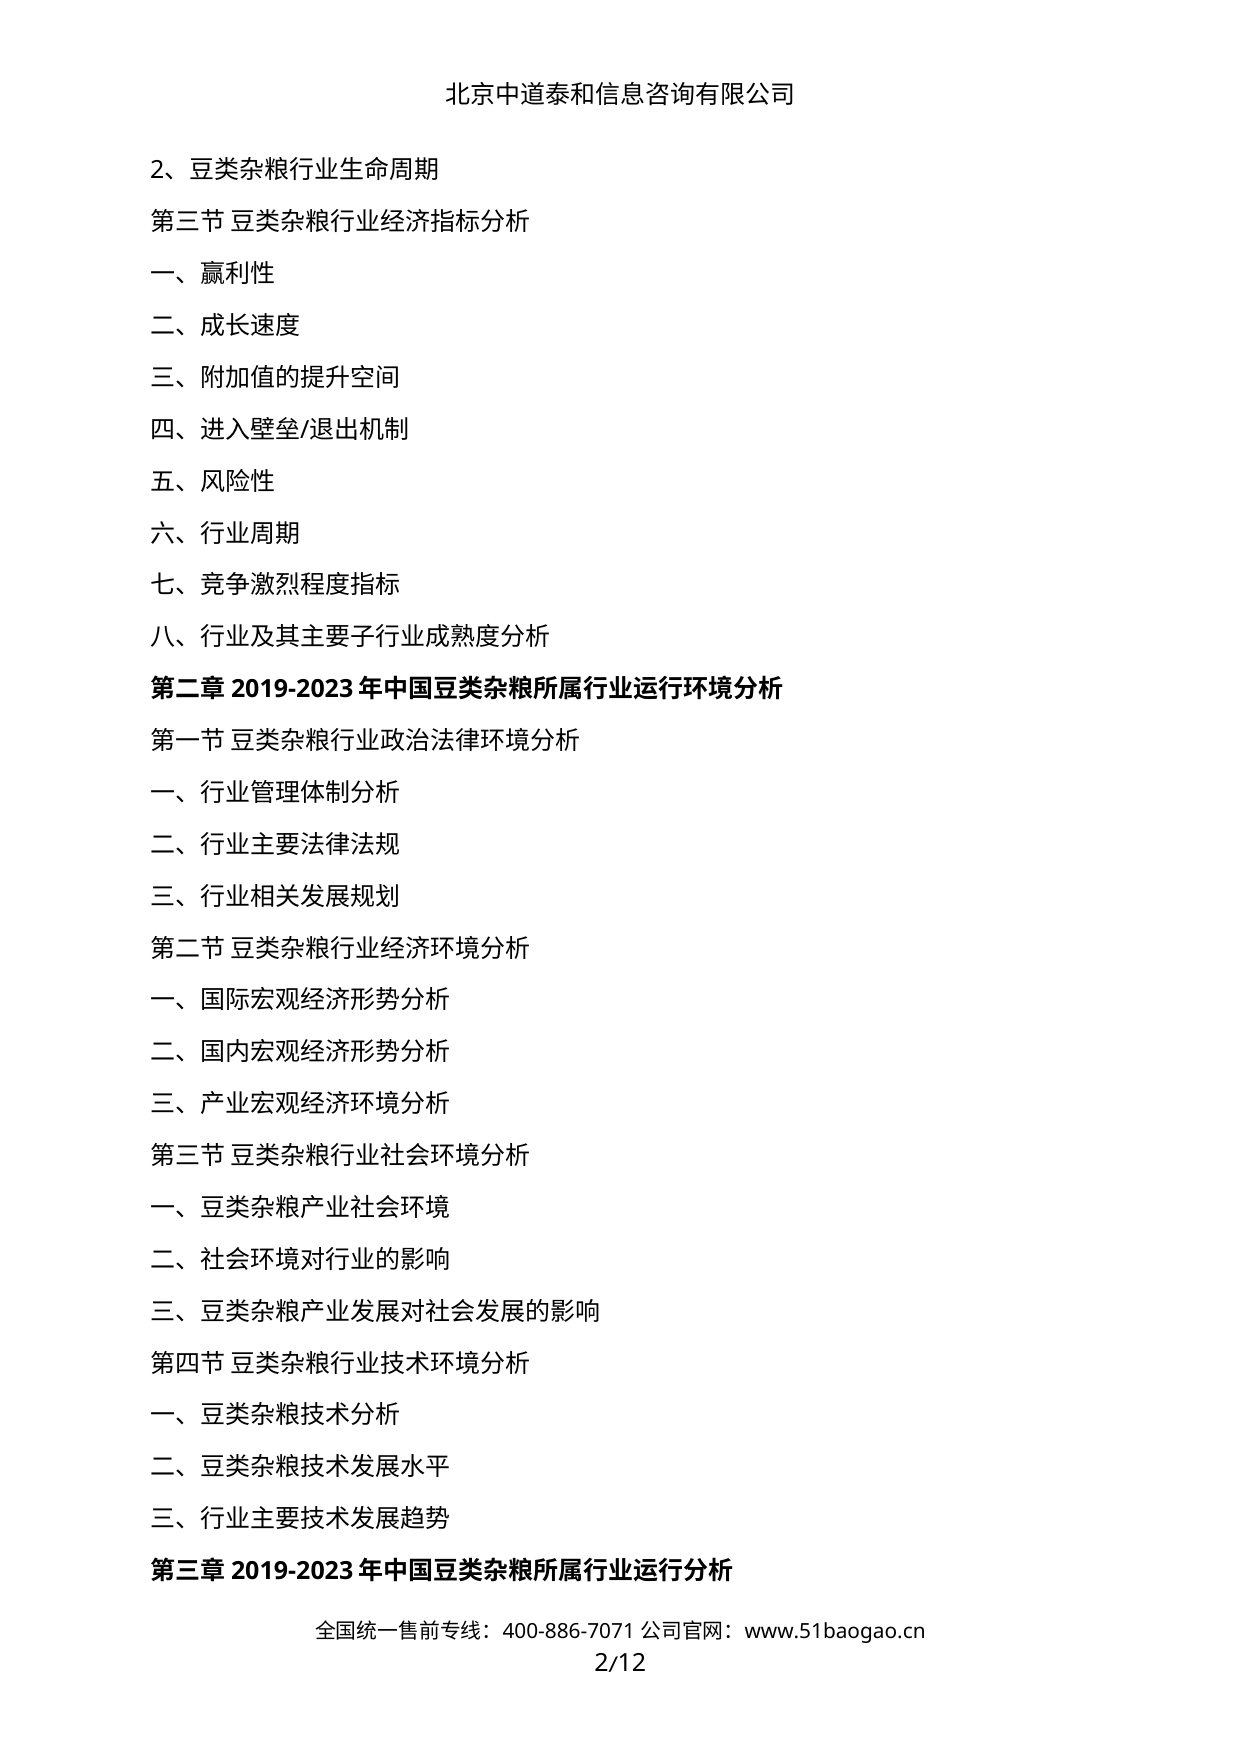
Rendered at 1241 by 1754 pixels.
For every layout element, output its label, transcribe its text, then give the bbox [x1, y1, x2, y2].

text 第三章 2019-2023年中国豆类杂粮所属行业运行分析 [150, 1551, 1090, 1587]
text 三、豆类杂粮产业发展对社会发展的影响 [150, 1291, 1090, 1327]
text 第四节 豆类杂粮行业技术环境分析 [150, 1343, 1090, 1379]
text 二、豆类杂粮技术发展水平 [150, 1447, 1090, 1483]
text 四、进入壁垒/退出机制 [150, 409, 1090, 446]
text 一、行业管理体制分析 [150, 772, 1090, 809]
text 七、竞争激烈程度指标 [150, 565, 1090, 601]
text 第一节 豆类杂粮行业政治法律环境分析 [150, 721, 1090, 757]
text 一、赢利性 [150, 254, 1090, 290]
text 三、产业宏观经济环境分析 [150, 1084, 1090, 1120]
text 二、成长速度 [150, 306, 1090, 342]
text 二、国内宏观经济形势分析 [150, 1032, 1090, 1068]
text 一、豆类杂粮产业社会环境 [150, 1187, 1090, 1224]
text 三、行业主要技术发展趋势 [150, 1499, 1090, 1535]
text 第二节 豆类杂粮行业经济环境分析 [150, 928, 1090, 964]
text 三、行业相关发展规划 [150, 876, 1090, 912]
text 一、豆类杂粮技术分析 [150, 1395, 1090, 1431]
text 八、行业及其主要子行业成熟度分析 [150, 617, 1090, 653]
text 二、社会环境对行业的影响 [150, 1239, 1090, 1276]
text 一、国际宏观经济形势分析 [150, 980, 1090, 1016]
text 五、风险性 [150, 461, 1090, 497]
text 第三节 豆类杂粮行业经济指标分析 [150, 202, 1090, 238]
text 第三节 豆类杂粮行业社会环境分析 [150, 1136, 1090, 1172]
text 六、行业周期 [150, 513, 1090, 549]
text 二、行业主要法律法规 [150, 824, 1090, 861]
text 2、豆类杂粮行业生命周期 [150, 150, 1090, 186]
text 第二章 2019-2023年中国豆类杂粮所属行业运行环境分析 [150, 669, 1090, 705]
text 三、附加值的提升空间 [150, 357, 1090, 394]
